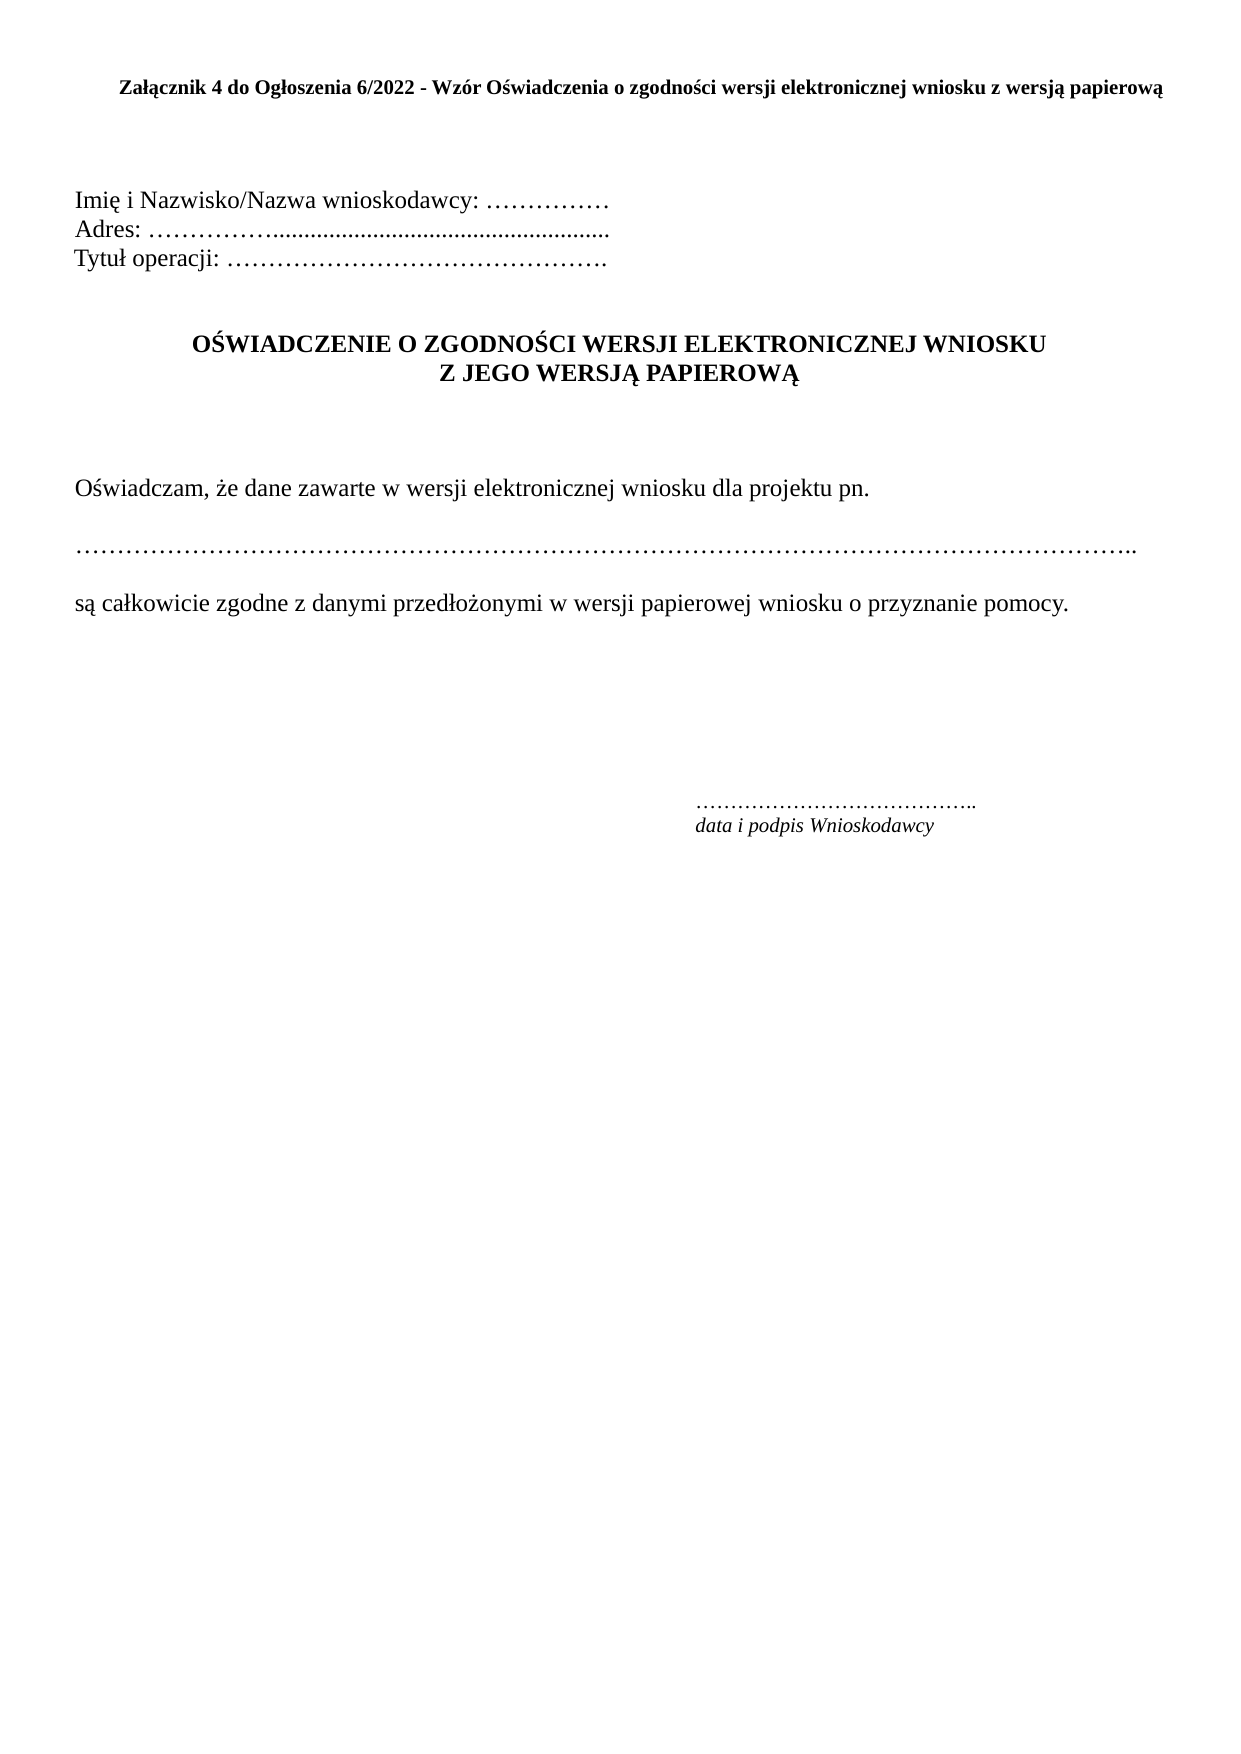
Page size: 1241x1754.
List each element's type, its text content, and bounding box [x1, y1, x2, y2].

text Tytuł operacji: ………………………………………. [73, 243, 1165, 272]
text Z JEGO WERSJĄ PAPIEROWĄ [75, 358, 1164, 387]
text Adres: ……………...................................................... [74, 214, 1165, 243]
text Imię i Nazwisko/Nazwa wnioskodawcy: …………… [74, 185, 1165, 214]
text ……………………………………………………………………………………………………………….. [74, 530, 1165, 559]
text są całkowicie zgodne z danymi przedłożonymi w wersji papierowej wniosku o przyznanie pomocy. [74, 588, 1165, 617]
text Załącznik 4 do Ogłoszenia 6/2022 - Wzór Oświadczenia o zgodności wersji elektronicznej wniosku z wersją papierową [75, 75, 1164, 99]
text ………………………………….. [695, 789, 1165, 813]
text data i podpis Wnioskodawcy [695, 813, 1165, 837]
text OŚWIADCZENIE O ZGODNOŚCI WERSJI ELEKTRONICZNEJ WNIOSKU [75, 329, 1164, 358]
text Oświadczam, że dane zawarte w wersji elektronicznej wniosku dla projektu pn. [74, 473, 1165, 502]
